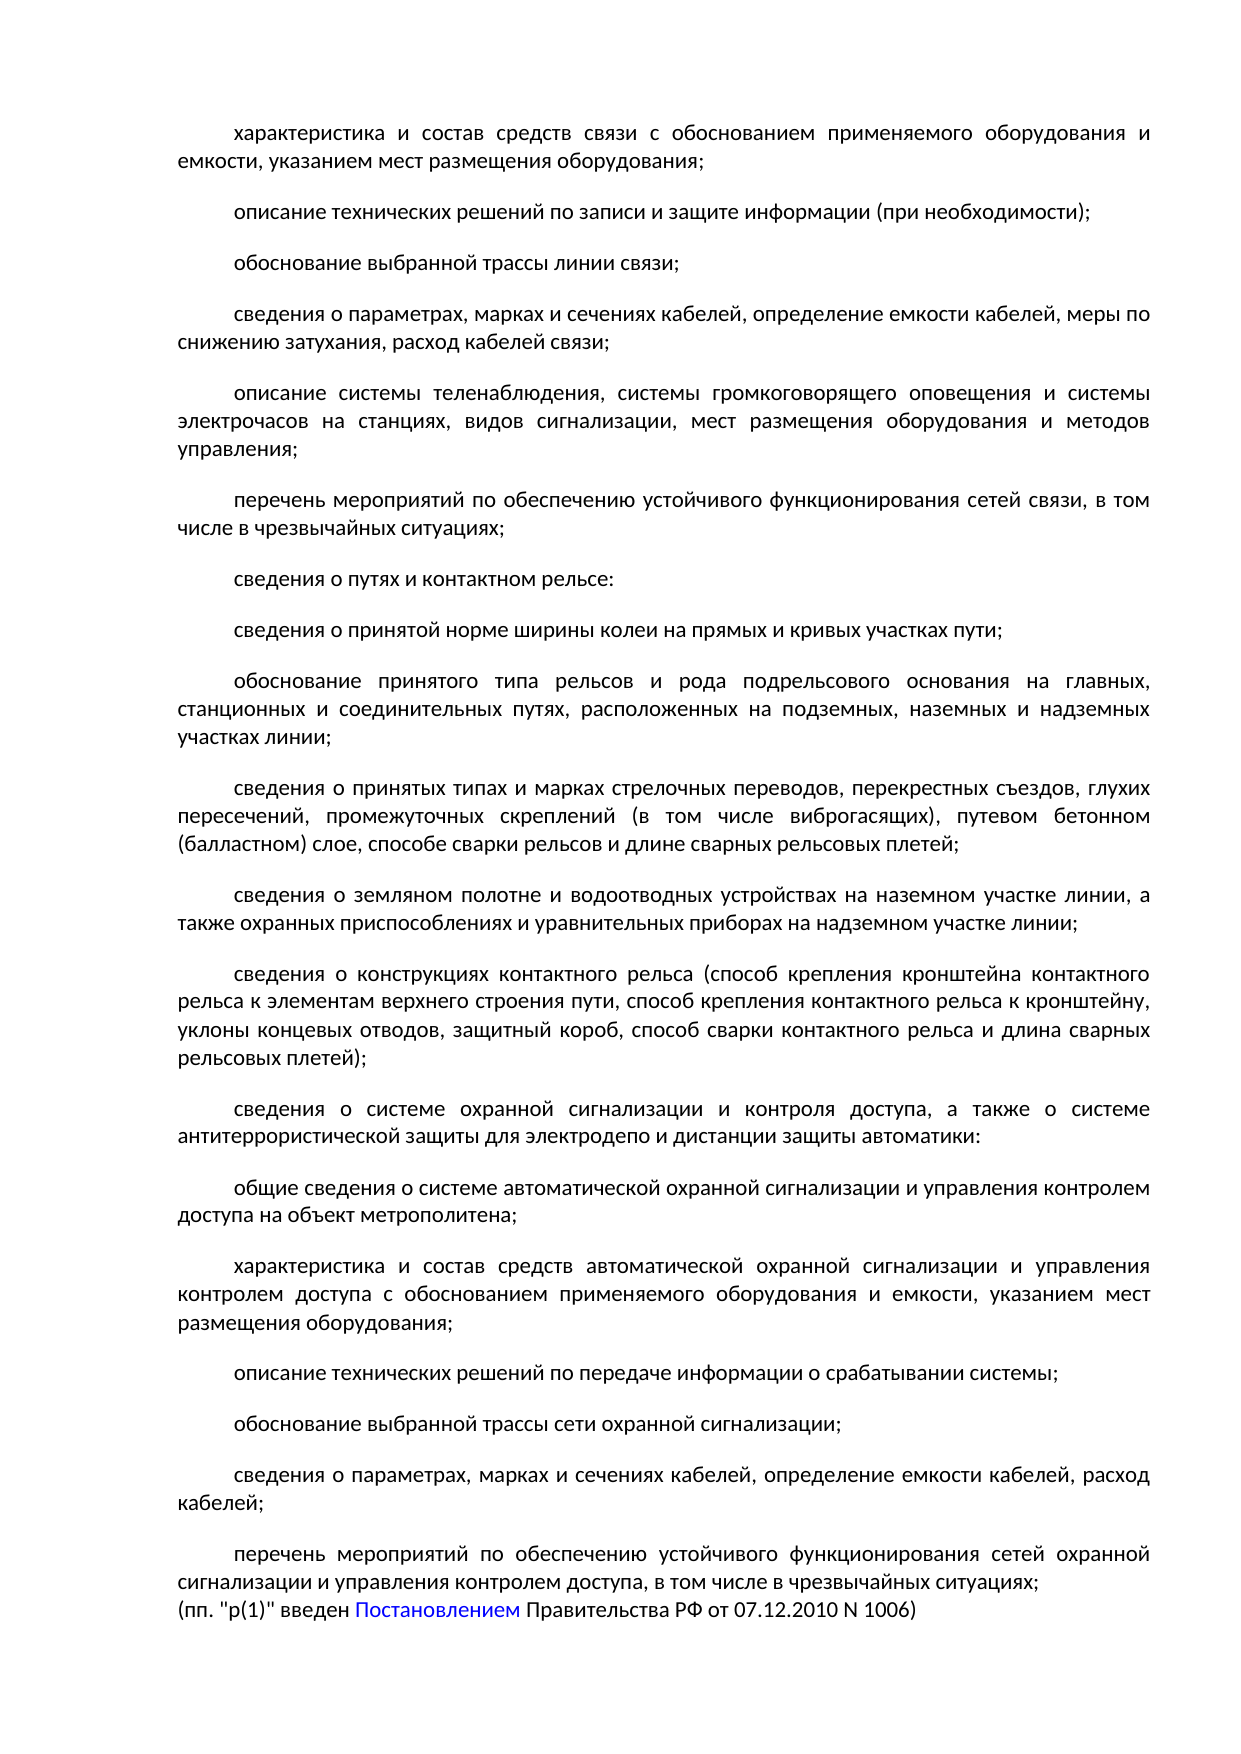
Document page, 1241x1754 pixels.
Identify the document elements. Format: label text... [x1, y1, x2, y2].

text обоснование принятого типа рельсов и рода подрельсового основания на главных, станционных и соединительных путях, расположенных на подземных, наземных и надземных участках линии; [177, 666, 1152, 750]
text характеристика и состав средств связи с обоснованием применяемого оборудования и емкости, указанием мест размещения оборудования; [177, 118, 1152, 174]
text сведения о путях и контактном рельсе: [177, 564, 1152, 592]
text сведения о параметрах, марках и сечениях кабелей, определение емкости кабелей, меры по снижению затухания, расход кабелей связи; [177, 299, 1152, 355]
text описание системы теленаблюдения, системы громкоговорящего оповещения и системы электрочасов на станциях, видов сигнализации, мест размещения оборудования и методов управления; [177, 378, 1152, 462]
text (пп. "р(1)" введен Постановлением Правительства РФ от 07.12.2010 N 1006) [177, 1595, 1152, 1623]
text перечень мероприятий по обеспечению устойчивого функционирования сетей связи, в том числе в чрезвычайных ситуациях; [177, 485, 1152, 541]
text сведения о системе охранной сигнализации и контроля доступа, а также о системе антитеррористической защиты для электродепо и дистанции защиты автоматики: [177, 1094, 1152, 1150]
text сведения о принятой норме ширины колеи на прямых и кривых участках пути; [177, 615, 1152, 643]
text обоснование выбранной трассы сети охранной сигнализации; [177, 1409, 1152, 1437]
text описание технических решений по записи и защите информации (при необходимости); [177, 197, 1152, 225]
text сведения о конструкциях контактного рельса (способ крепления кронштейна контактного рельса к элементам верхнего строения пути, способ крепления контактного рельса к кронштейну, уклоны концевых отводов, защитный короб, способ сварки контактного рельса и длина сварных рельсовых плетей); [177, 959, 1152, 1071]
text перечень мероприятий по обеспечению устойчивого функционирования сетей охранной сигнализации и управления контролем доступа, в том числе в чрезвычайных ситуациях; [177, 1539, 1152, 1595]
text сведения о параметрах, марках и сечениях кабелей, определение емкости кабелей, расход кабелей; [177, 1460, 1152, 1516]
text обоснование выбранной трассы линии связи; [177, 248, 1152, 276]
text сведения о принятых типах и марках стрелочных переводов, перекрестных съездов, глухих пересечений, промежуточных скреплений (в том числе виброгасящих), путевом бетонном (балластном) слое, способе сварки рельсов и длине сварных рельсовых плетей; [177, 773, 1152, 857]
text описание технических решений по передаче информации о срабатывании системы; [177, 1358, 1152, 1387]
text сведения о земляном полотне и водоотводных устройствах на наземном участке линии, а также охранных приспособлениях и уравнительных приборах на надземном участке линии; [177, 880, 1152, 936]
text общие сведения о системе автоматической охранной сигнализации и управления контролем доступа на объект метрополитена; [177, 1173, 1152, 1229]
text характеристика и состав средств автоматической охранной сигнализации и управления контролем доступа с обоснованием применяемого оборудования и емкости, указанием мест размещения оборудования; [177, 1252, 1152, 1336]
